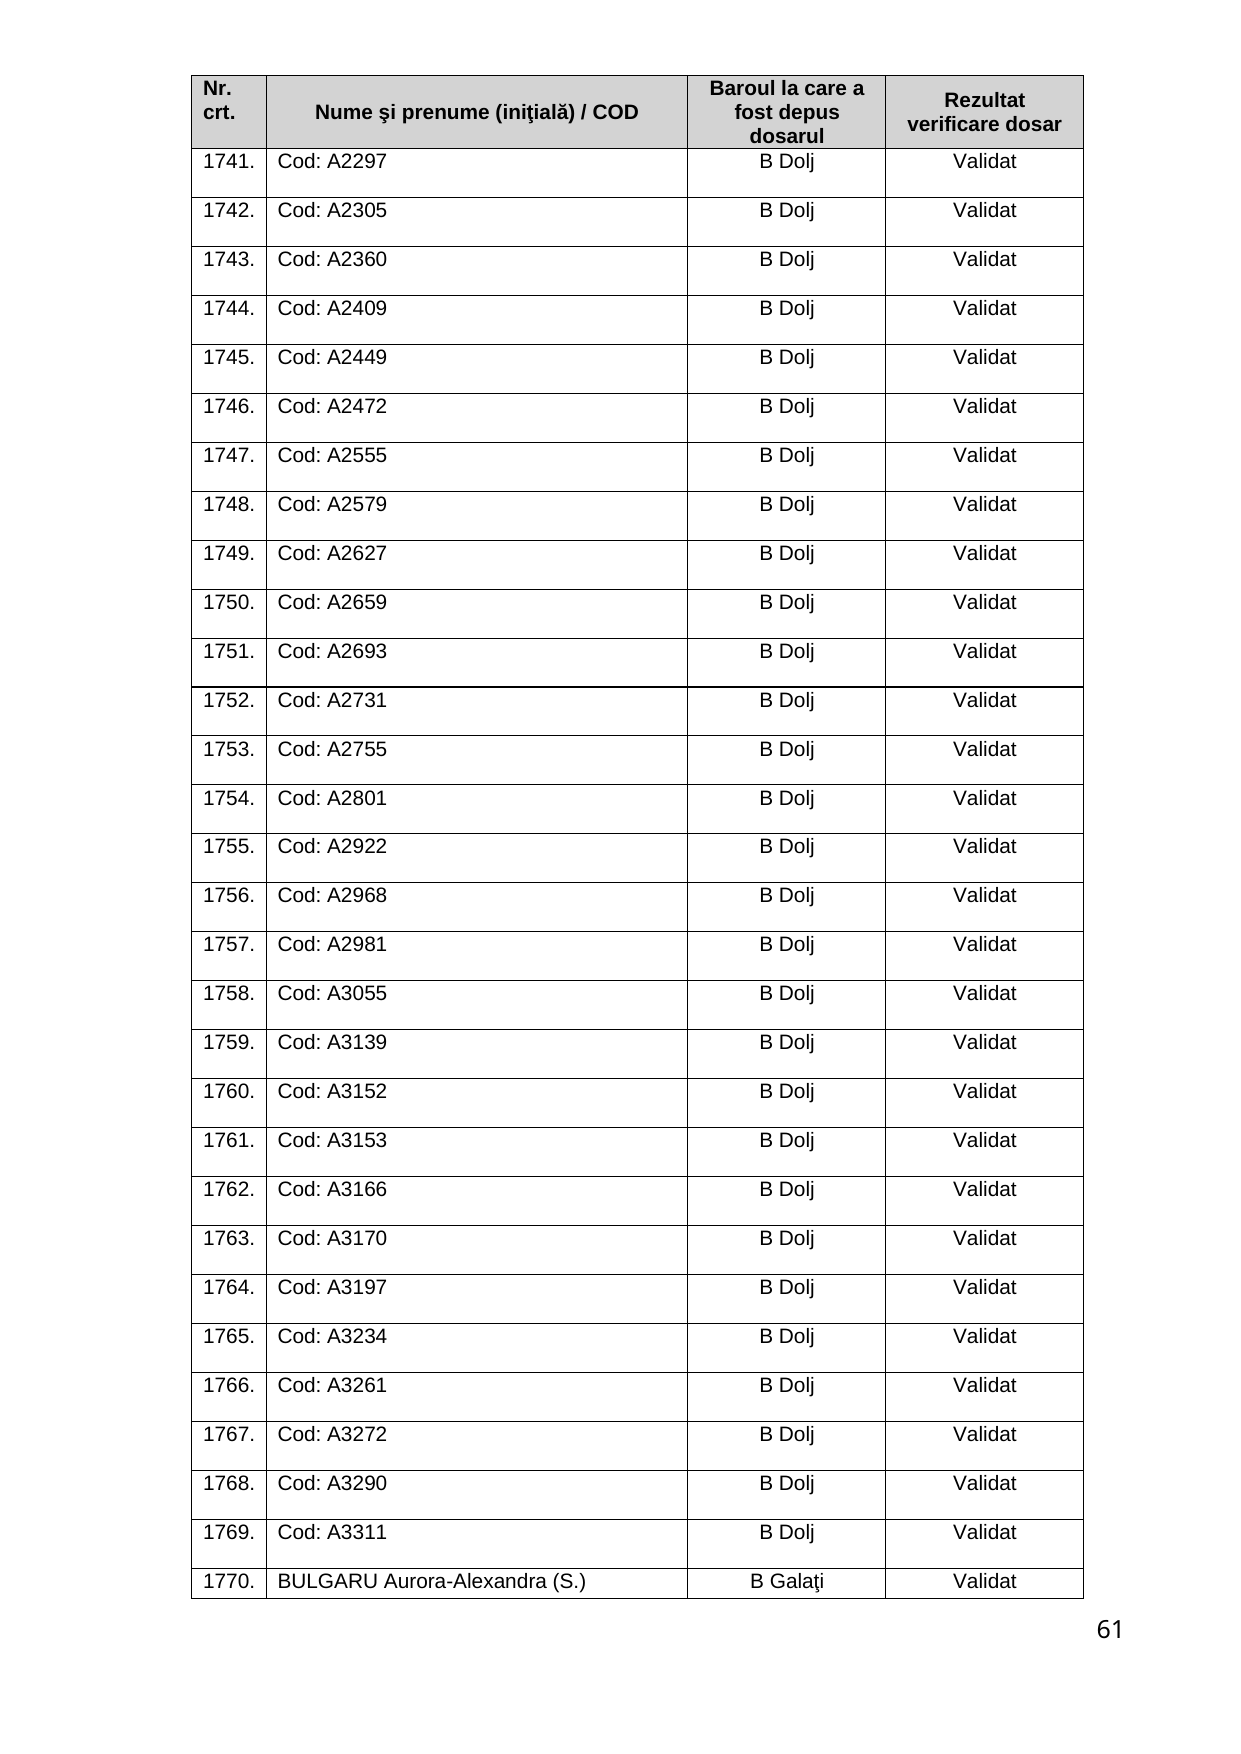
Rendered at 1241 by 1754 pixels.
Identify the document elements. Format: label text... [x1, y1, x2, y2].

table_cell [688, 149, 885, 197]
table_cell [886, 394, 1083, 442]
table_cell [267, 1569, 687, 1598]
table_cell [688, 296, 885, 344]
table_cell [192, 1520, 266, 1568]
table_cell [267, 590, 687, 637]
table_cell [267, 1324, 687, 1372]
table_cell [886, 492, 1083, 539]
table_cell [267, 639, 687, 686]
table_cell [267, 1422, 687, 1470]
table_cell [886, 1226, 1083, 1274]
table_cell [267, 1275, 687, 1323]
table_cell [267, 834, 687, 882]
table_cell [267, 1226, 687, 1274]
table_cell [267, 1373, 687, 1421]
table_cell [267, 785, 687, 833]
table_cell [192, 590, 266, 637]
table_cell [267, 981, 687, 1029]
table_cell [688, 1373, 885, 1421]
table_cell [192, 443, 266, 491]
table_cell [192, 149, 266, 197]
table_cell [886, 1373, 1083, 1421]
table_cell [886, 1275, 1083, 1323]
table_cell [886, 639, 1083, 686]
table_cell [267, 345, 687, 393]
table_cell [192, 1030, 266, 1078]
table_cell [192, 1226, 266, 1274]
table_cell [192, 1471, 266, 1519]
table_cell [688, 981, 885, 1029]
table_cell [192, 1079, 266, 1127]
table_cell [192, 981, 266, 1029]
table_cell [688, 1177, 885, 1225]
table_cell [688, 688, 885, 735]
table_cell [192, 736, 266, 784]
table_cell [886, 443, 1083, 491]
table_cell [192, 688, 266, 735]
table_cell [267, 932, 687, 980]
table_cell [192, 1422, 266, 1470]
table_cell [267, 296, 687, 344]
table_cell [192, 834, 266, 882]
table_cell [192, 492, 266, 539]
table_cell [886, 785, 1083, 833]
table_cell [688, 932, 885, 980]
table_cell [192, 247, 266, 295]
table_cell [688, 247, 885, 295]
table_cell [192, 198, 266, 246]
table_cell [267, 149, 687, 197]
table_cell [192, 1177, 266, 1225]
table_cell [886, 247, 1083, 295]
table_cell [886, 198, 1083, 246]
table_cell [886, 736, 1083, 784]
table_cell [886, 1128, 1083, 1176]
table_header Nr. crt. [192, 76, 266, 148]
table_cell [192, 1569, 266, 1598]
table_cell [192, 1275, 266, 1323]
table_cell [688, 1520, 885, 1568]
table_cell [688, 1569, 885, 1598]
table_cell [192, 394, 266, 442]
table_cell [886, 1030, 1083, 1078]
table_header Nume şi prenume (iniţială) / COD [267, 76, 687, 148]
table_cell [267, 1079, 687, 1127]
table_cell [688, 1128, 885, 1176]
table_header Rezultat verificare dosar [886, 76, 1083, 148]
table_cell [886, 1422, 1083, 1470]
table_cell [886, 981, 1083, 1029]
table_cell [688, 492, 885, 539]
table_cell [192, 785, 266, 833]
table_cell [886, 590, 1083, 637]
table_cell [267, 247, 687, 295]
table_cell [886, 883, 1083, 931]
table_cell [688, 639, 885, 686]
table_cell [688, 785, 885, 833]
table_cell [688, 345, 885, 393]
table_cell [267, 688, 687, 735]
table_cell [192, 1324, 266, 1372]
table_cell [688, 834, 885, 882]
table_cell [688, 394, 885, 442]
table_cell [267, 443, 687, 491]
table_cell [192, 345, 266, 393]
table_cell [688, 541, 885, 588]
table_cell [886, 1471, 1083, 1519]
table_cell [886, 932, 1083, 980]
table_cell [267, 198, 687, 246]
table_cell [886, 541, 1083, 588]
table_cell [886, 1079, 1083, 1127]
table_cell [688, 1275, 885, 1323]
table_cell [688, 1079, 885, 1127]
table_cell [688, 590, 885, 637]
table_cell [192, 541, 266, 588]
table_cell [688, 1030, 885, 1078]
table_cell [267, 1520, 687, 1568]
table_header Baroul la care a fost depus dosarul [688, 76, 885, 148]
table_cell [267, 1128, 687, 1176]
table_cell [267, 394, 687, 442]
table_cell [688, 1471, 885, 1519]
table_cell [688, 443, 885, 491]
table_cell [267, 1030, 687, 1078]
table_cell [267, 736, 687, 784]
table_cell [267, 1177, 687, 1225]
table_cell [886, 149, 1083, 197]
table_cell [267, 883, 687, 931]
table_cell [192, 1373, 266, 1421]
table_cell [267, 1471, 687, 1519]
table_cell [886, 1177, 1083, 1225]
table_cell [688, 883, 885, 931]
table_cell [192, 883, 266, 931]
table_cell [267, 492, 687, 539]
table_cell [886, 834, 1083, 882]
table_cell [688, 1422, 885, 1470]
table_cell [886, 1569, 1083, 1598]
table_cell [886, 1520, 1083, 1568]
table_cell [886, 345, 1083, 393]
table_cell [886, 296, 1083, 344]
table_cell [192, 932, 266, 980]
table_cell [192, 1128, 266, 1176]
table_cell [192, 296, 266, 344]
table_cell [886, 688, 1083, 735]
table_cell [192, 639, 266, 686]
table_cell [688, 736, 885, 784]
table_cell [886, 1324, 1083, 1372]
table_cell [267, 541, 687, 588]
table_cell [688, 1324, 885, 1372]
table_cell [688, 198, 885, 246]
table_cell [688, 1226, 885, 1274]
